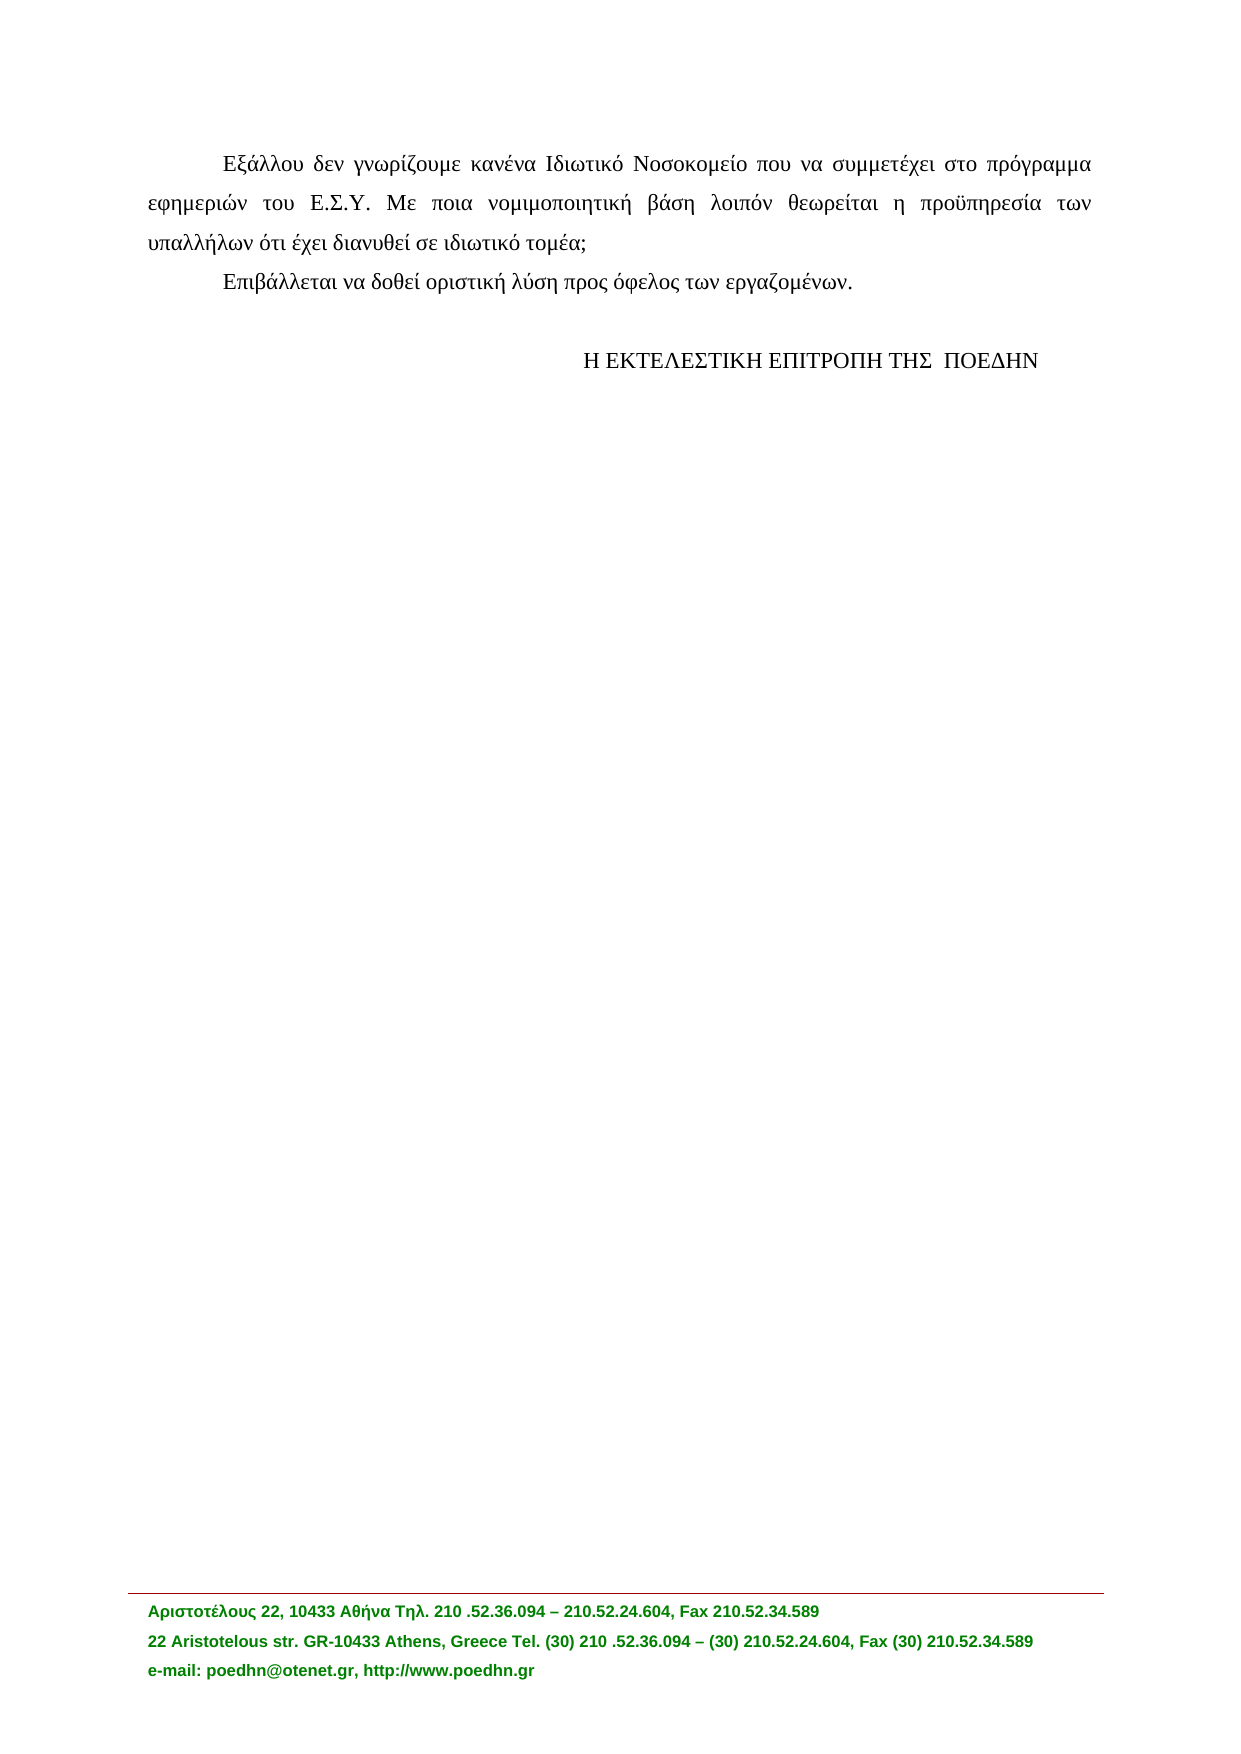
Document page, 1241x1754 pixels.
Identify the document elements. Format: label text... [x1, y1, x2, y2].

text Εξάλλου δεν γνωρίζουμε κανένα Ιδιωτικό Νοσοκομείο που να συμμετέχει στο πρόγραμμα εφημεριών του Ε.Σ.Υ. Με ποια νομιμοποιητική βάση λοιπόν θεωρείται η προϋπηρεσία των υπαλλήλων ότι έχει διανυθεί σε ιδιωτικό τομέα; [148, 150, 1092, 255]
text Επιβάλλεται να δοθεί οριστική λύση προς όφελος των εργαζομένων. [148, 268, 1092, 295]
text Η ΕΚΤΕΛΕΣΤΙΚΗ ΕΠΙΤΡΟΠΗ ΤΗΣ ΠΟΕΔΗΝ [148, 347, 1092, 374]
